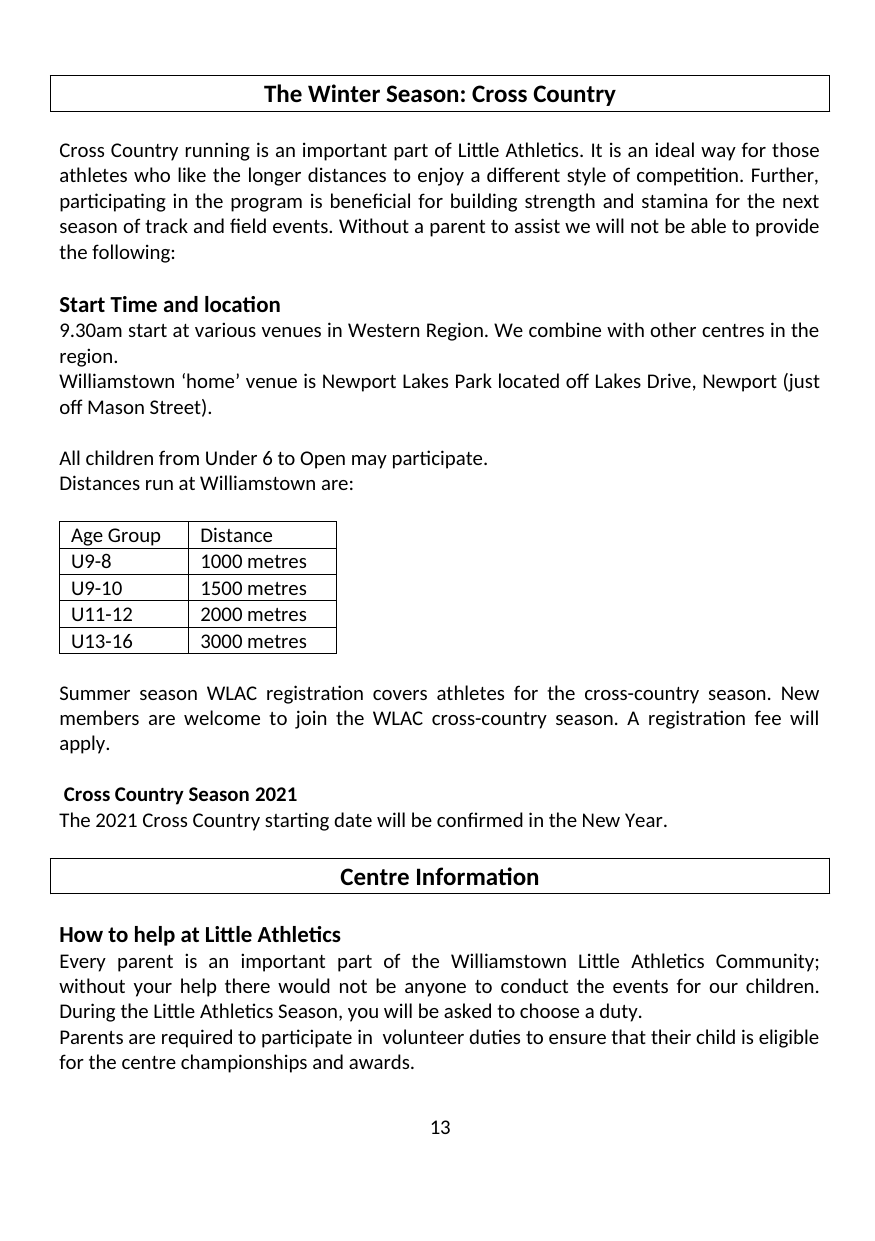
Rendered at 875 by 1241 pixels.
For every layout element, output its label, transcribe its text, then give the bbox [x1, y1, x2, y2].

table_cell U9-8 [60, 549, 188, 574]
text Distances run at Williamstown are: [59, 470, 821, 496]
text The 2021 Cross Country starting date will be confirmed in the New Year. [59, 807, 821, 832]
table_header Age Group [60, 522, 188, 547]
table_cell U13-16 [60, 628, 188, 653]
table_cell U9-10 [60, 575, 188, 600]
table_cell U11-12 [60, 601, 188, 627]
text Summer season WLAC registration covers athletes for the cross-country season. New members are welcome to join the WLAC cross-country season. A registration fee will apply. [59, 680, 821, 756]
subtitle How to help at Little Athletics [59, 920, 821, 948]
table_cell 2000 metres [189, 601, 336, 627]
subtitle Centre Information [51, 859, 829, 893]
table_header Distance [189, 522, 336, 547]
subtitle Start Time and location [59, 290, 821, 318]
subtitle The Winter Season: Cross Country [51, 76, 829, 111]
table_cell 3000 metres [189, 628, 336, 653]
text Williamstown ‘home’ venue is Newport Lakes Park located off Lakes Drive, Newport (just off Mason Street). [59, 368, 821, 419]
text Parents are required to participate in volunteer duties to ensure that their child is eligible for the centre championships and awards. [59, 1024, 821, 1075]
table_cell 1500 metres [189, 575, 336, 600]
table_cell 1000 metres [189, 549, 336, 574]
text 9.30am start at various venues in Western Region. We combine with other centres in the region. [59, 318, 821, 368]
text Cross Country Season 2021 [59, 781, 821, 807]
text All children from Under 6 to Open may participate. [59, 445, 821, 470]
text Cross Country running is an important part of Little Athletics. It is an ideal way for those athletes who like the longer distances to enjoy a different style of competition. Further, participating in the program is beneficial for building strength and stamina for the next season of track and field events. Without a parent to assist we will not be able to provide the following: [59, 137, 821, 264]
text Every parent is an important part of the Williamstown Little Athletics Community; without your help there would not be anyone to conduct the events for our children. During the Little Athletics Season, you will be asked to choose a duty. [59, 948, 821, 1024]
